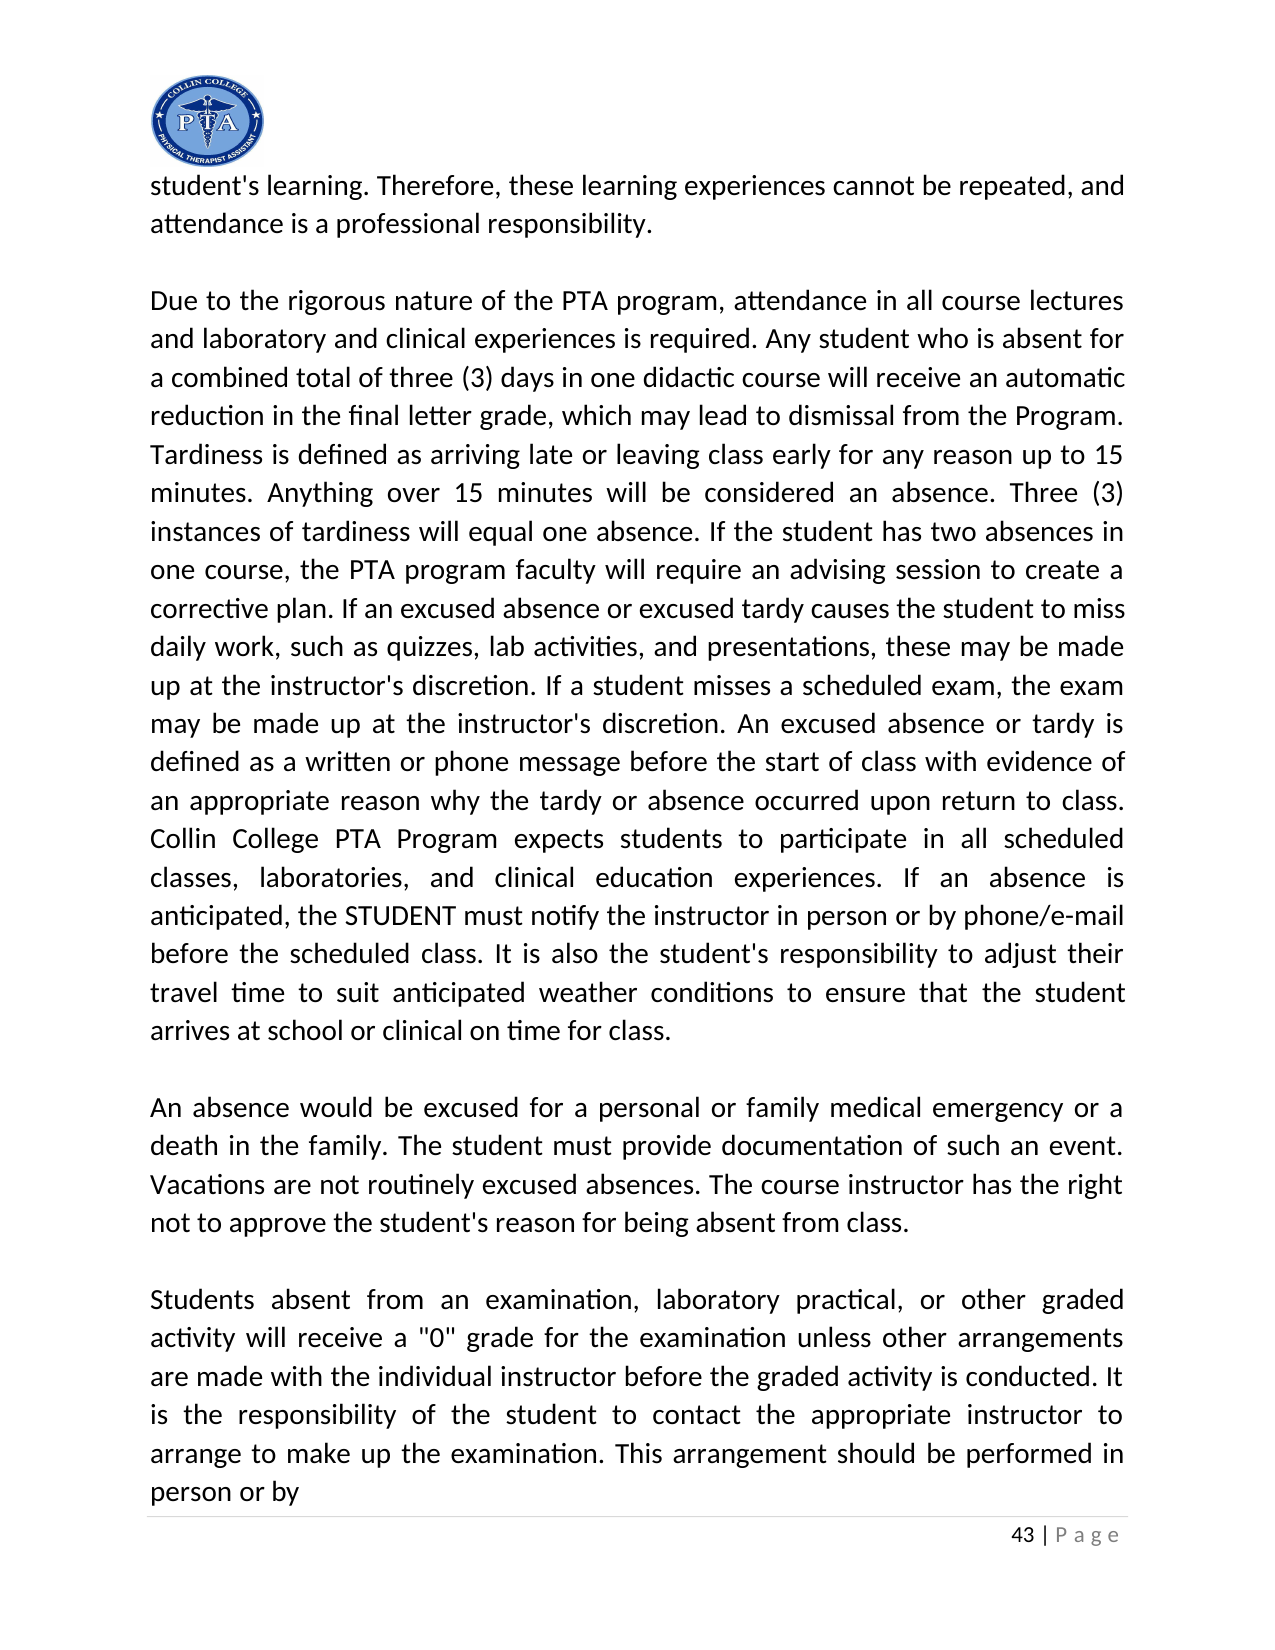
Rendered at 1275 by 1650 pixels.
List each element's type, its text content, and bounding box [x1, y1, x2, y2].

picture [150, 75, 264, 167]
text student's learning. Therefore, these learning experiences cannot be repeated, and attendance is a professional responsibility. [150, 167, 1125, 241]
text Students absent from an examination, laboratory practical, or other graded activity will receive a "0" grade for the examination unless other arrangements are made with the individual instructor before the graded activity is conducted. It is the responsibility of the student to contact the appropriate instructor to arrange to make up the examination. This arrangement should be performed in person or by [150, 1281, 1125, 1509]
text An absence would be excused for a personal or family medical emergency or a death in the family. The student must provide documentation of such an event. Vacations are not routinely excused absences. The course instructor has the right not to approve the student's reason for being absent from class. [150, 1089, 1125, 1240]
text Due to the rigorous nature of the PTA program, attendance in all course lectures and laboratory and clinical experiences is required. Any student who is absent for a combined total of three (3) days in one didactic course will receive an automatic reduction in the final letter grade, which may lead to dismissal from the Program. Tardiness is defined as arriving late or leaving class early for any reason up to 15 minutes. Anything over 15 minutes will be considered an absence. Three (3) instances of tardiness will equal one absence. If the student has two absences in one course, the PTA program faculty will require an advising session to create a corrective plan. If an excused absence or excused tardy causes the student to miss daily work, such as quizzes, lab activities, and presentations, these may be made up at the instructor's discretion. If a student misses a scheduled exam, the exam may be made up at the instructor's discretion. An excused absence or tardy is defined as a written or phone message before the start of class with evidence of an appropriate reason why the tardy or absence occurred upon return to class. Collin College PTA Program expects students to participate in all scheduled classes, laboratories, and clinical education experiences. If an absence is anticipated, the STUDENT must notify the instructor in person or by phone/e-mail before the scheduled class. It is also the student's responsibility to adjust their travel time to suit anticipated weather conditions to ensure that the student arrives at school or clinical on time for class. [150, 282, 1126, 1048]
